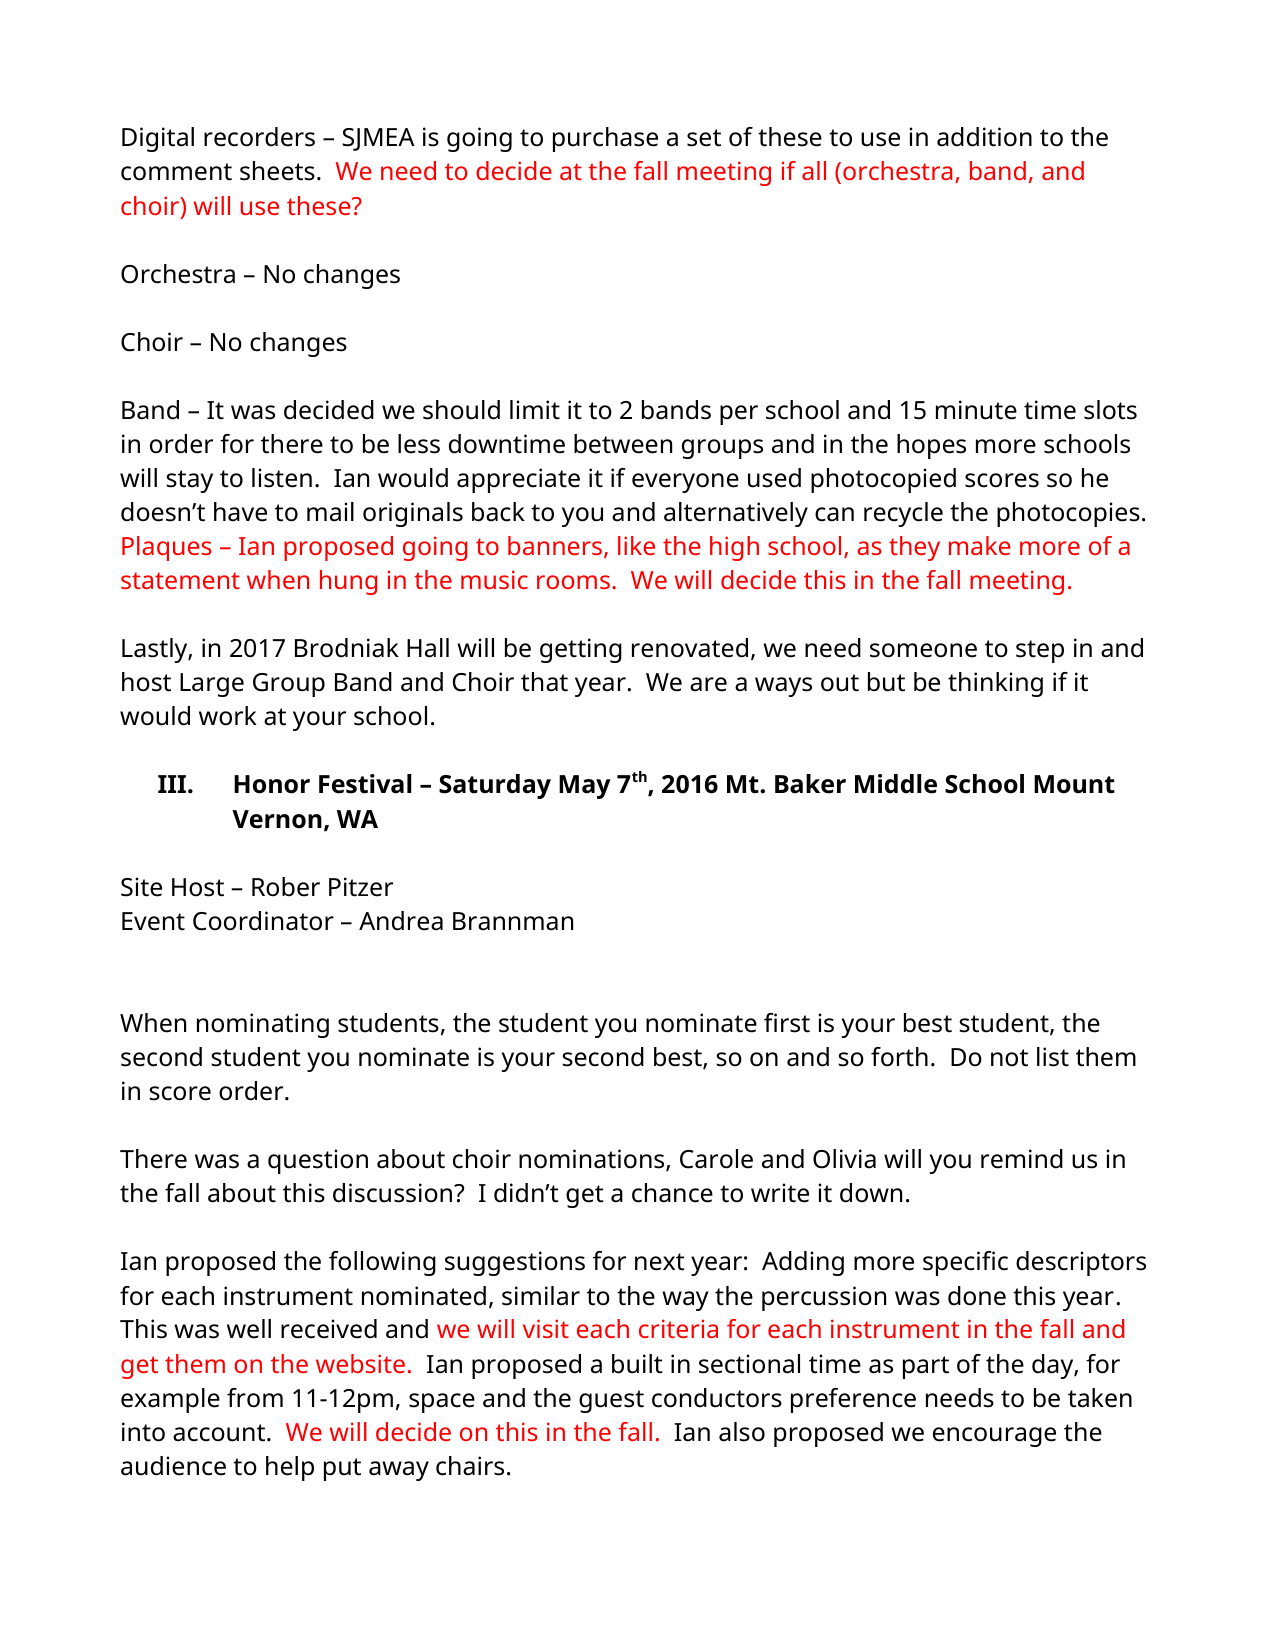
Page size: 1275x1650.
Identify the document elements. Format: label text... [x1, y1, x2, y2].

text Choir – No changes [120, 324, 1155, 358]
text Orchestra – No changes [120, 256, 1155, 290]
text When nominating students, the student you nominate first is your best student, the second student you nominate is your second best, so on and so forth. Do not list them in score order. [120, 1006, 1155, 1108]
text There was a question about choir nominations, Carole and Olivia will you remind us in the fall about this discussion? I didn’t get a chance to write it down. [120, 1142, 1155, 1210]
text Ian proposed the following suggestions for next year: Adding more specific descriptors for each instrument nominated, similar to the way the percussion was done this year. This was well received and we will visit each criteria for each instrument in the fall and get them on the website. Ian proposed a built in sectional time as part of the day, for example from 11-12pm, space and the guest conductors preference needs to be taken into account. We will decide on this in the fall. Ian also proposed we encourage the audience to help put away chairs. [120, 1244, 1155, 1482]
text Event Coordinator – Andrea Brannman [120, 903, 1155, 937]
text Site Host – Rober Pitzer [120, 869, 1155, 903]
text Lastly, in 2017 Brodniak Hall will be getting renovated, we need someone to step in and host Large Group Band and Choir that year. We are a ways out but be thinking if it would work at your school. [120, 631, 1155, 733]
list Honor Festival – Saturday May 7th, 2016 Mt. Baker Middle School Mount Vernon, WA [157, 767, 1155, 835]
text Digital recorders – SJMEA is going to purchase a set of these to use in addition to the comment sheets. We need to decide at the fall meeting if all (orchestra, band, and choir) will use these? [120, 120, 1155, 222]
text Band – It was decided we should limit it to 2 bands per school and 15 minute time slots in order for there to be less downtime between groups and in the hopes more schools will stay to listen. Ian would appreciate it if everyone used photocopied scores so he doesn’t have to mail originals back to you and alternatively can recycle the photocopies. Plaques – Ian proposed going to banners, like the high school, as they make more of a statement when hung in the music rooms. We will decide this in the fall meeting. [120, 392, 1155, 597]
